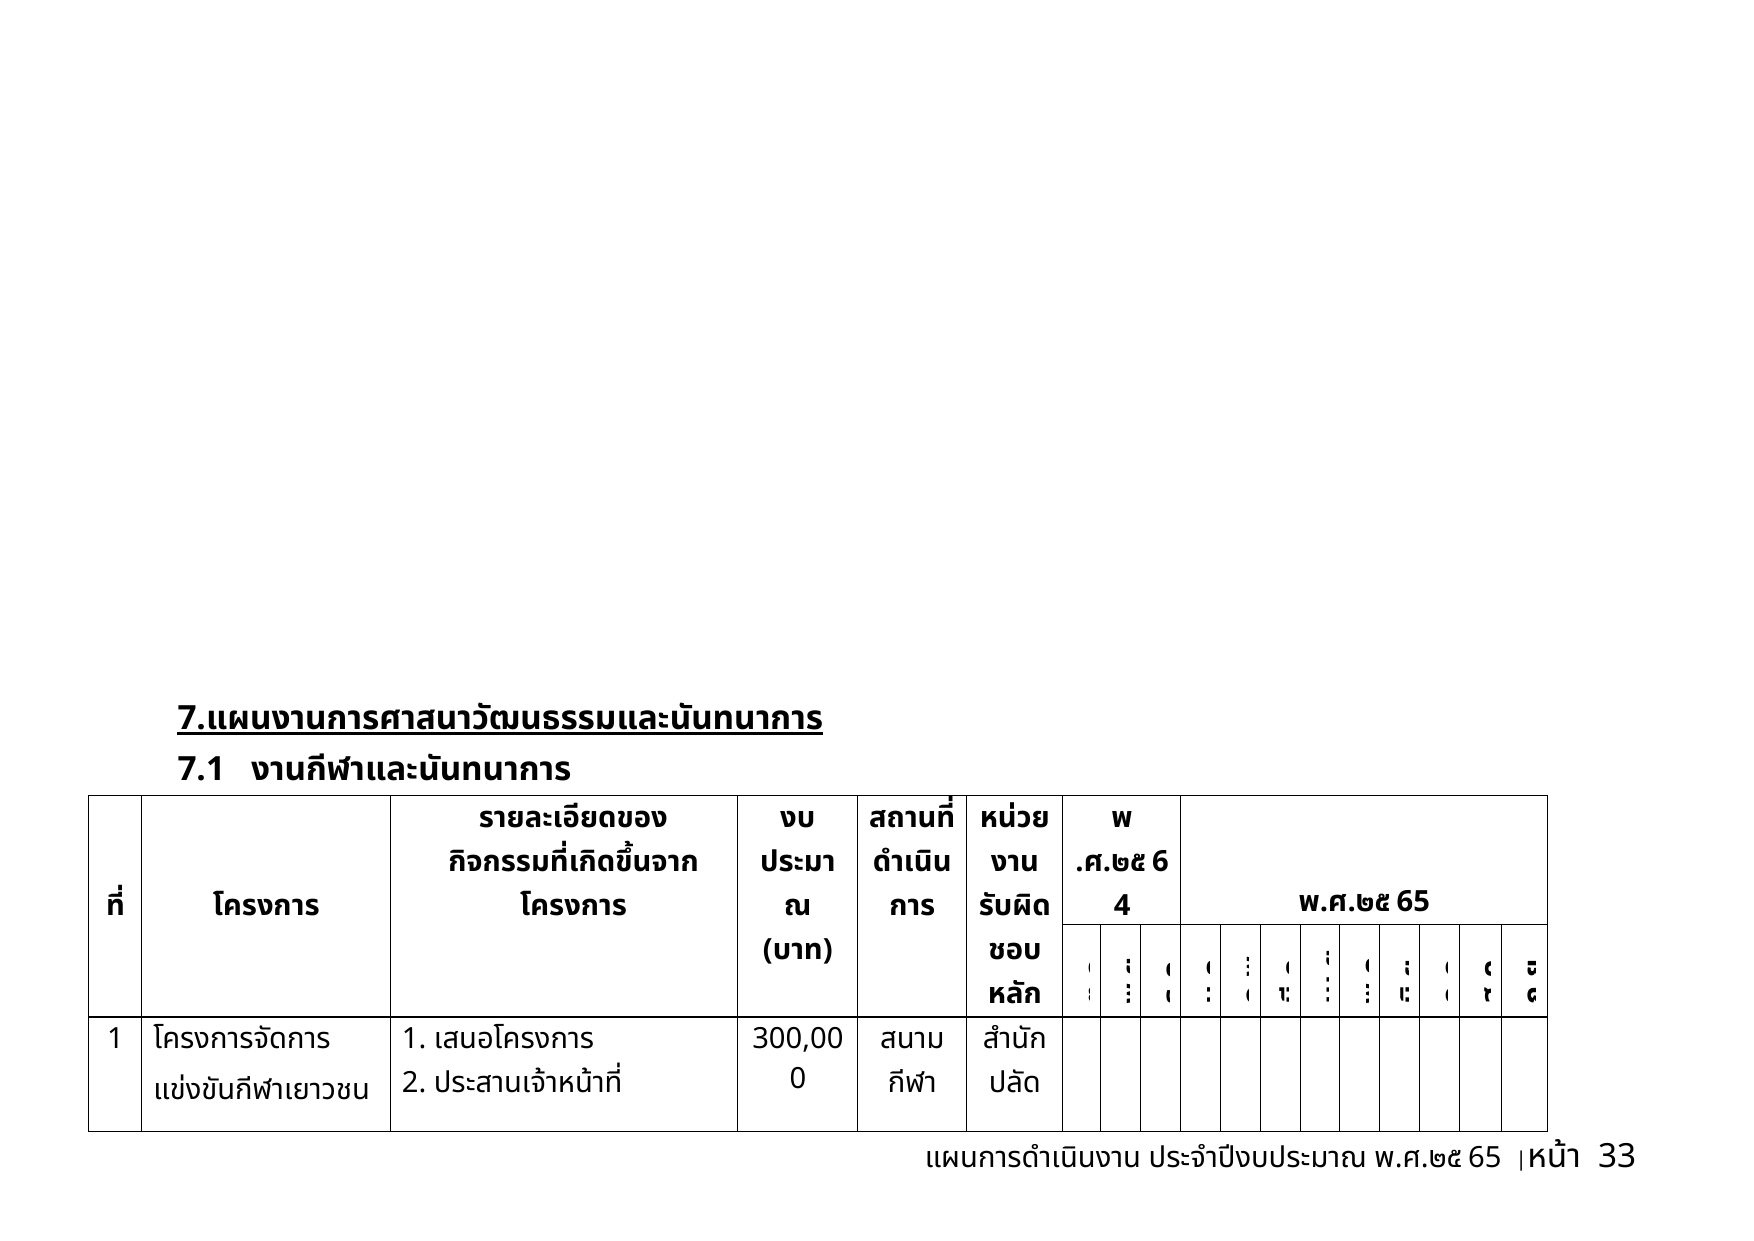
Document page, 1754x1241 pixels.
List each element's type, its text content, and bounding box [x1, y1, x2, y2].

table_cell [1063, 1018, 1100, 1131]
table_cell ก.ย. [1502, 925, 1547, 1016]
table_cell [1420, 1018, 1459, 1131]
table_cell สำนักปลัด [967, 1018, 1062, 1131]
table_cell [1261, 1018, 1300, 1131]
table_cell [1101, 1018, 1140, 1131]
table_cell ต.ค. [1063, 925, 1100, 1016]
table_cell [1460, 1018, 1501, 1131]
table_header ที่ [89, 796, 141, 1016]
table_header หน่วยงานรับผิดชอบหลัก [967, 796, 1062, 1016]
table_header สถานที่ ดำเนินการ [858, 796, 966, 1016]
text 7.แผนงานการศาสนาวัฒนธรรมและนันทนาการ [177, 694, 1636, 744]
table_cell 1 [89, 1018, 141, 1131]
table_cell ม.ค. [1181, 925, 1220, 1016]
text 7.1 งานกีฬาและนันทนาการ [177, 744, 1636, 795]
table_header พ.ศ.๒๕65 [1181, 796, 1547, 924]
table_cell เม.ย. [1301, 925, 1339, 1016]
table_cell ธ.ค. [1141, 925, 1180, 1016]
table_cell ส.ค. [1460, 925, 1501, 1016]
table_cell พ.ย. [1101, 925, 1140, 1016]
table_cell มี.ค. [1261, 925, 1300, 1016]
table_cell [1340, 1018, 1379, 1131]
table_cell ก.ค. [1420, 925, 1459, 1016]
table_cell [1380, 1018, 1419, 1131]
table_cell ก.พ. [1221, 925, 1260, 1016]
table_cell มิ.ย. [1380, 925, 1419, 1016]
table_cell [1181, 1018, 1220, 1131]
table_header พ.ศ.๒๕64 [1063, 796, 1180, 924]
table_cell 300,000 [738, 1018, 857, 1131]
table_header รายละเอียดของ กิจกรรมที่เกิดขึ้นจากโครงการ [391, 796, 737, 1016]
table_header โครงการ [142, 796, 390, 1016]
table_cell พ.ค. [1340, 925, 1379, 1016]
table_cell [1141, 1018, 1180, 1131]
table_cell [142, 1018, 390, 1131]
table_header งบประมาณ (บาท) [738, 796, 857, 1016]
table_cell [1301, 1018, 1339, 1131]
table_cell สนามกีฬาโคกอีเม้ง [858, 1018, 966, 1131]
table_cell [391, 1018, 737, 1131]
table_cell [1502, 1018, 1547, 1131]
table_cell [1221, 1018, 1260, 1131]
